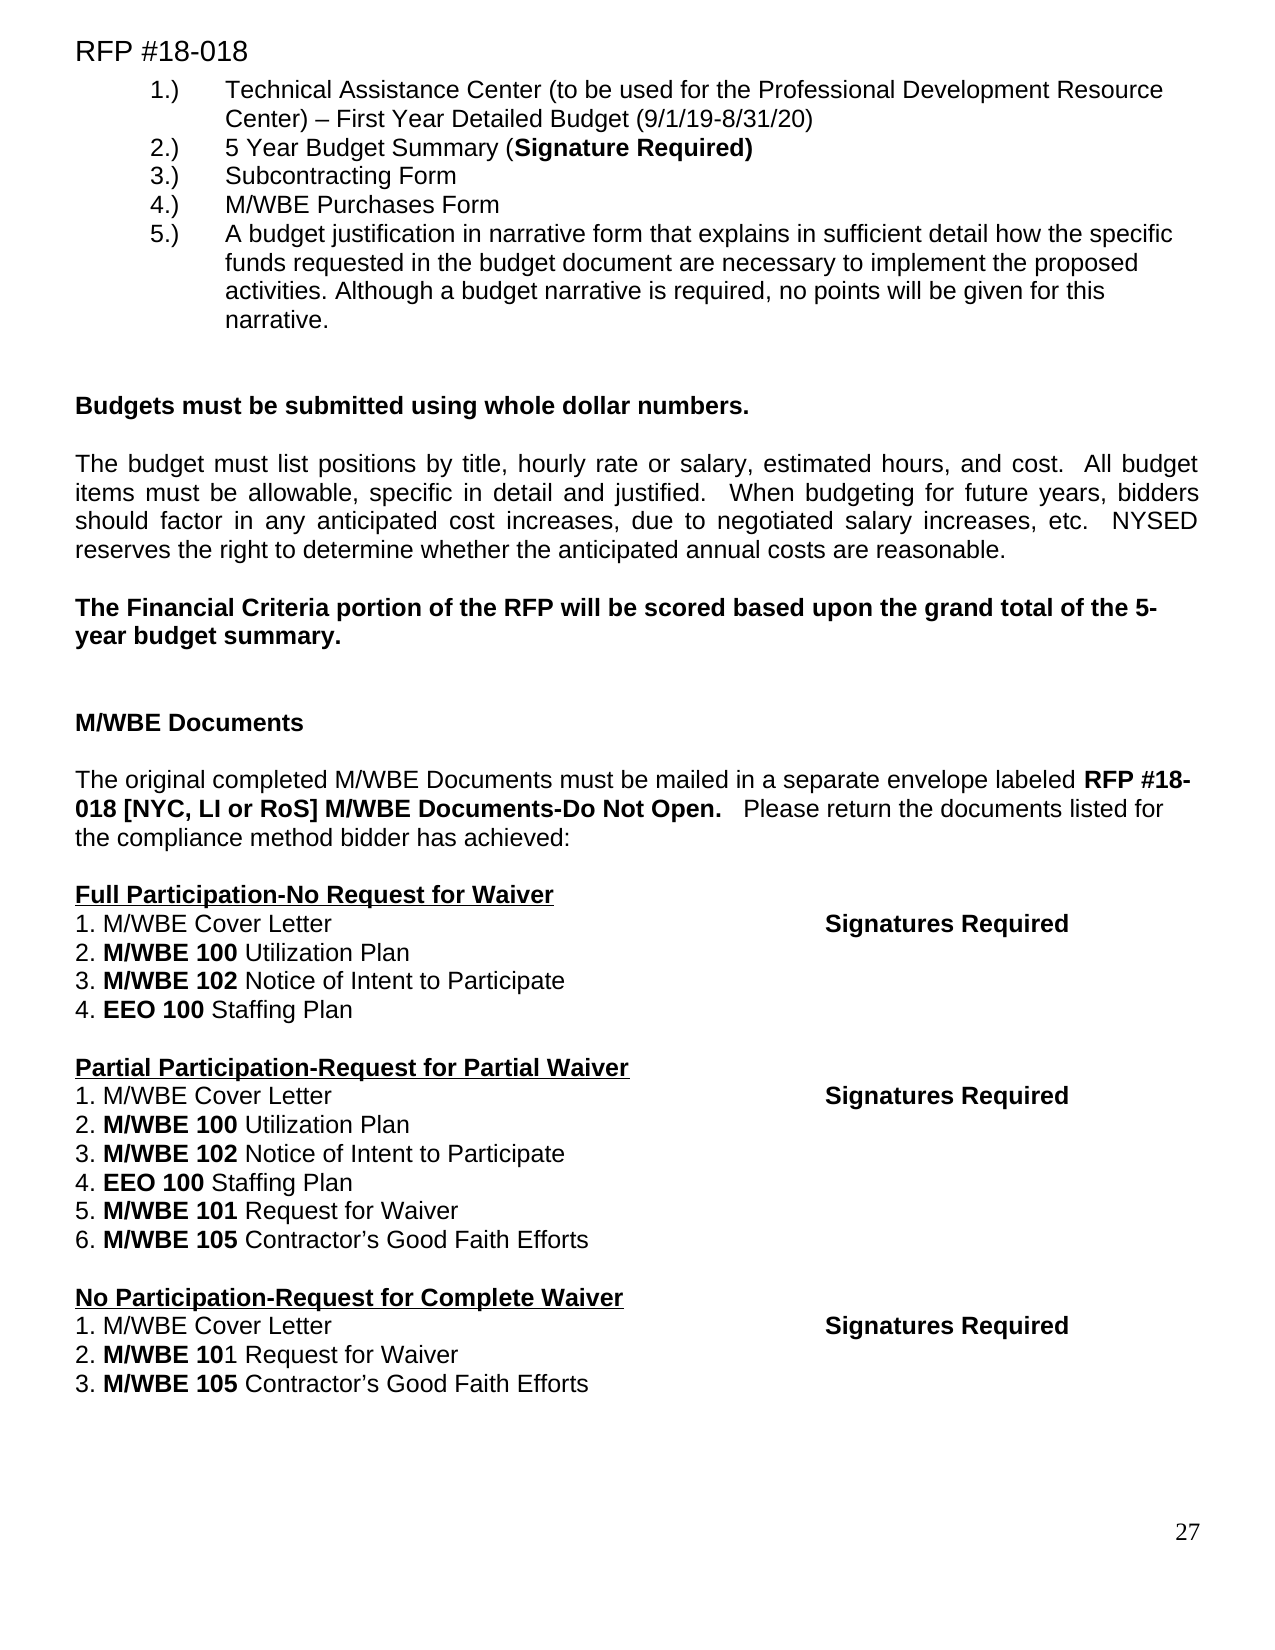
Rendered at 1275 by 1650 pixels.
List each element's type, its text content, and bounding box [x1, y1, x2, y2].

text 3. M/WBE 102 Notice of Intent to Participate [75, 1139, 1200, 1167]
text 2.) 5 Year Budget Summary (Signature Required) [150, 132, 1200, 161]
text M/WBE Documents [75, 707, 1200, 736]
text No Participation-Request for Complete Waiver [75, 1282, 1200, 1311]
text The Financial Criteria portion of the RFP will be scored based upon the grand total of the 5-year budget summary. [75, 592, 1200, 650]
text 6. M/WBE 105 Contractor’s Good Faith Efforts [75, 1225, 1200, 1254]
text 2. M/WBE 100 Utilization Plan [75, 937, 1200, 966]
text 4.) M/WBE Purchases Form [150, 190, 1200, 219]
text 4. EEO 100 Staffing Plan [75, 1167, 1200, 1196]
text 2. M/WBE 101 Request for Waiver [75, 1340, 1200, 1369]
text 1.) Technical Assistance Center (to be used for the Professional Development Resource Center) – First Year Detailed Budget (9/1/19-8/31/20) [150, 75, 1200, 132]
text 3. M/WBE 105 Contractor’s Good Faith Efforts [75, 1369, 1200, 1397]
text 1. M/WBE Cover Letter Signatures Required [75, 909, 1200, 937]
text 5. M/WBE 101 Request for Waiver [75, 1196, 1200, 1225]
text The budget must list positions by title, hourly rate or salary, estimated hours, and cost. All budget items must be allowable, specific in detail and justified. When budgeting for future years, bidders should factor in any anticipated cost increases, due to negotiated salary increases, etc. NYSED reserves the right to determine whether the anticipated annual costs are reasonable. [75, 449, 1200, 564]
text Budgets must be submitted using whole dollar numbers. [75, 391, 1200, 420]
text The original completed M/WBE Documents must be mailed in a separate envelope labeled RFP #18-018 [NYC, LI or RoS] M/WBE Documents-Do Not Open. Please return the documents listed for the compliance method bidder has achieved: [75, 765, 1200, 851]
text 3.) Subcontracting Form [150, 161, 1200, 190]
text 1. M/WBE Cover Letter Signatures Required [75, 1081, 1200, 1110]
text 4. EEO 100 Staffing Plan [75, 995, 1200, 1024]
text 2. M/WBE 100 Utilization Plan [75, 1110, 1200, 1139]
text Full Participation-No Request for Waiver [75, 880, 1200, 909]
text Partial Participation-Request for Partial Waiver [75, 1052, 1200, 1081]
text 5.) A budget justification in narrative form that explains in sufficient detail how the specific funds requested in the budget document are necessary to implement the proposed activities. Although a budget narrative is required, no points will be given for this narrative. [150, 219, 1200, 334]
text 1. M/WBE Cover Letter Signatures Required [75, 1311, 1200, 1340]
text 3. M/WBE 102 Notice of Intent to Participate [75, 966, 1200, 995]
